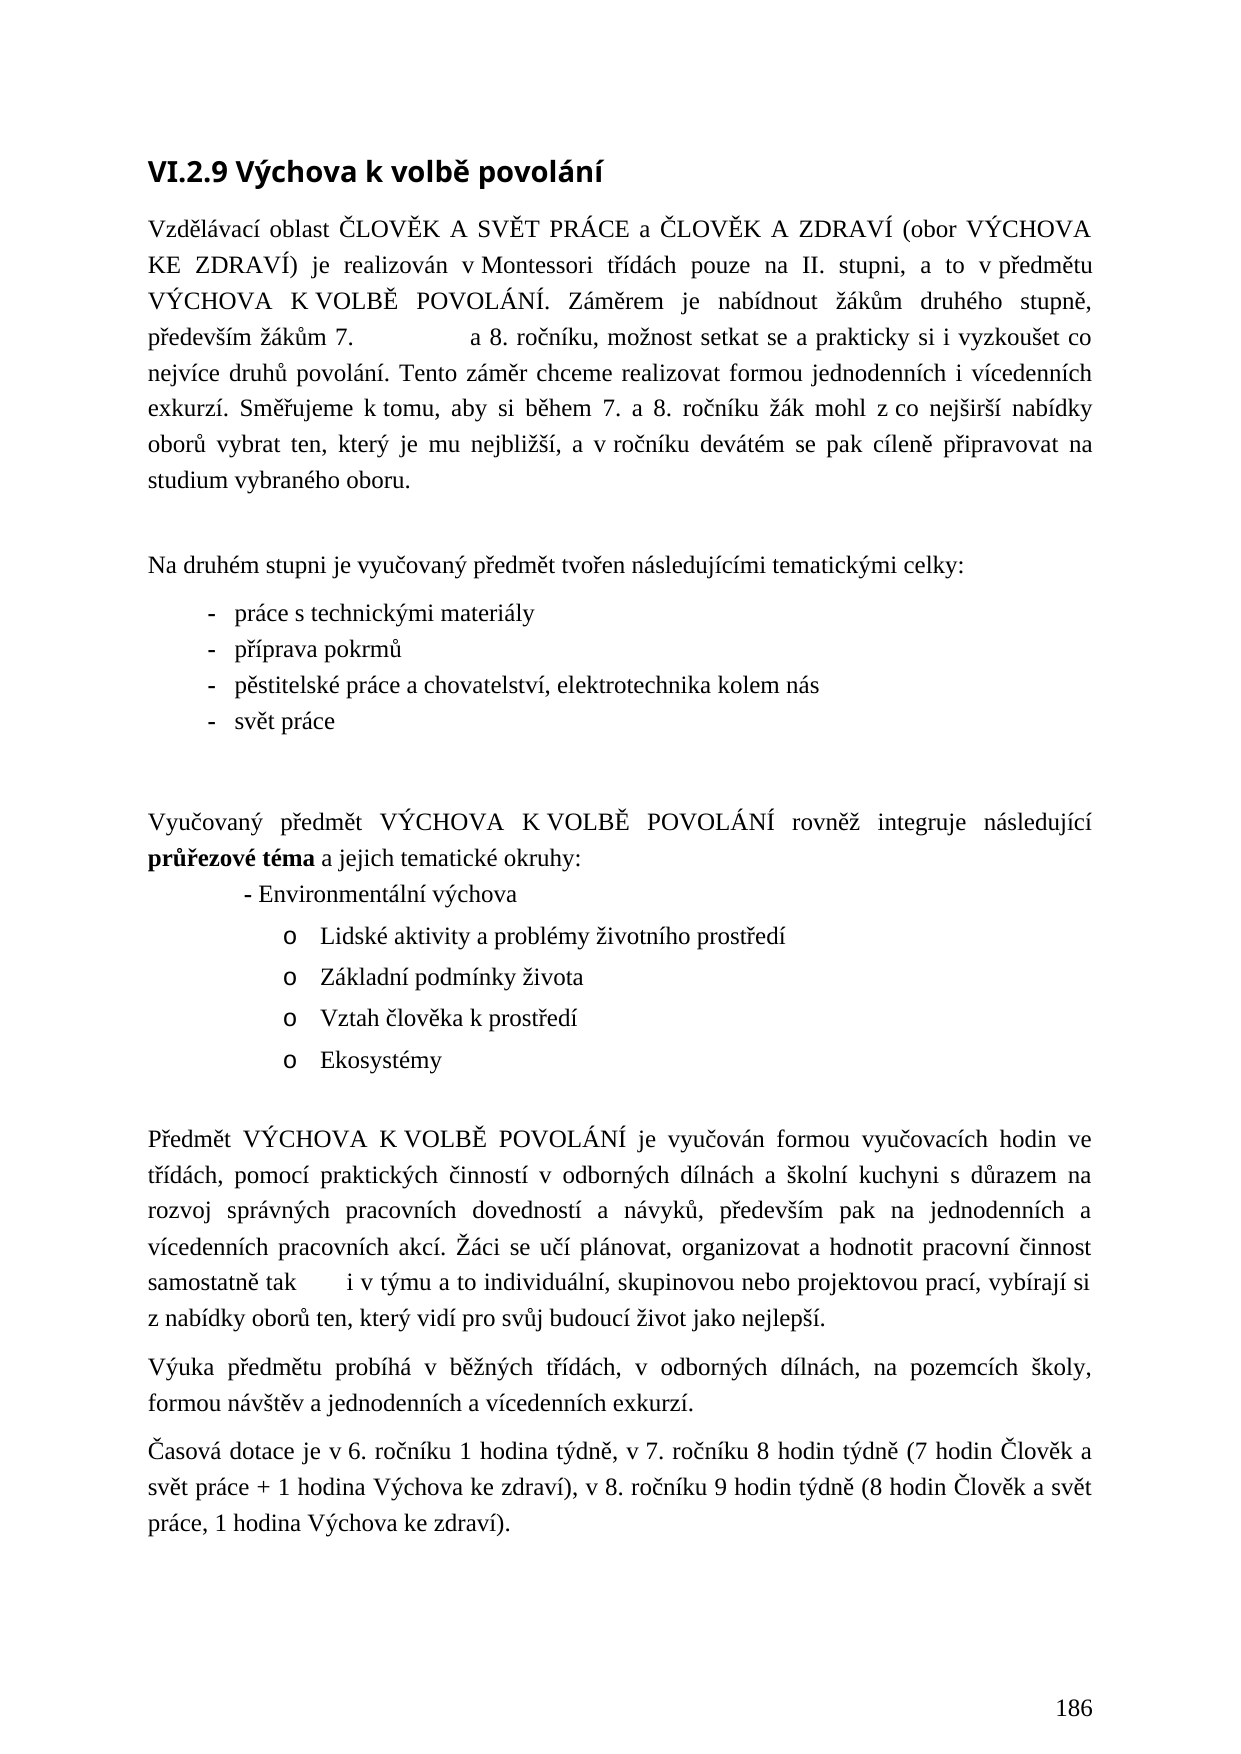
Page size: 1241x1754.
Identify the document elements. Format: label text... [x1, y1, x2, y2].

text Výuka předmětu probíhá v běžných třídách, v odborných dílnách, na pozemcích školy, formou návštěv a jednodenních a vícedenních exkurzí. [148, 1352, 1093, 1417]
text Vyučovaný předmět VÝCHOVA K VOLBĚ POVOLÁNÍ rovněž integruje následující průřezové téma a jejich tematické okruhy: [148, 807, 1093, 872]
subtitle Environmentální výchova [243, 879, 1093, 908]
list Ekosystémy [282, 1045, 1093, 1075]
text Předmět VÝCHOVA K VOLBĚ POVOLÁNÍ je vyučován formou vyučovacích hodin ve třídách, pomocí praktických činností v odborných dílnách a školní kuchyni s důrazem na rozvoj správných pracovních dovedností a návyků, především pak na jednodenních a vícedenních pracovních akcí. Žáci se učí plánovat, organizovat a hodnotit pracovní činnost samostatně tak i v týmu a to individuální, skupinovou nebo projektovou prací, vybírají si z nabídky oborů ten, který vidí pro svůj budoucí život jako nejlepší. [148, 1124, 1093, 1332]
list práce s technickými materiály [207, 598, 1093, 627]
list Základní podmínky života [282, 963, 1093, 991]
text Vzdělávací oblast ČLOVĚK A SVĚT PRÁCE a ČLOVĚK A ZDRAVÍ (obor VÝCHOVA KE ZDRAVÍ) je realizován v Montessori třídách pouze na II. stupni, a to v předmětu VÝCHOVA K VOLBĚ POVOLÁNÍ. Záměrem je nabídnout žákům druhého stupně, především žákům 7. a 8. ročníku, možnost setkat se a prakticky si i vyzkoušet co nejvíce druhů povolání. Tento záměr chceme realizovat formou jednodenních i vícedenních exkurzí. Směřujeme k tomu, aby si během 7. a 8. ročníku žák mohl z co nejširší nabídky oborů vybrat ten, který je mu nejbližší, a v ročníku devátém se pak cíleně připravovat na studium vybraného oboru. [148, 214, 1093, 494]
text Na druhém stupni je vyučovaný předmět tvořen následujícími tematickými celky: [148, 550, 1093, 579]
list pěstitelské práce a chovatelství, elektrotechnika kolem nás [207, 670, 1093, 699]
list svět práce [207, 706, 1093, 735]
list Vztah člověka k prostředí [282, 1004, 1093, 1033]
subtitle VI.2.9 Výchova k volbě povolání [148, 152, 1093, 191]
text Časová dotace je v 6. ročníku 1 hodina týdně, v 7. ročníku 8 hodin týdně (7 hodin Člověk a svět práce + 1 hodina Výchova ke zdraví), v 8. ročníku 9 hodin týdně (8 hodin Člověk a svět práce, 1 hodina Výchova ke zdraví). [148, 1436, 1093, 1537]
list příprava pokrmů [207, 634, 1093, 663]
list Lidské aktivity a problémy životního prostředí [282, 921, 1093, 950]
